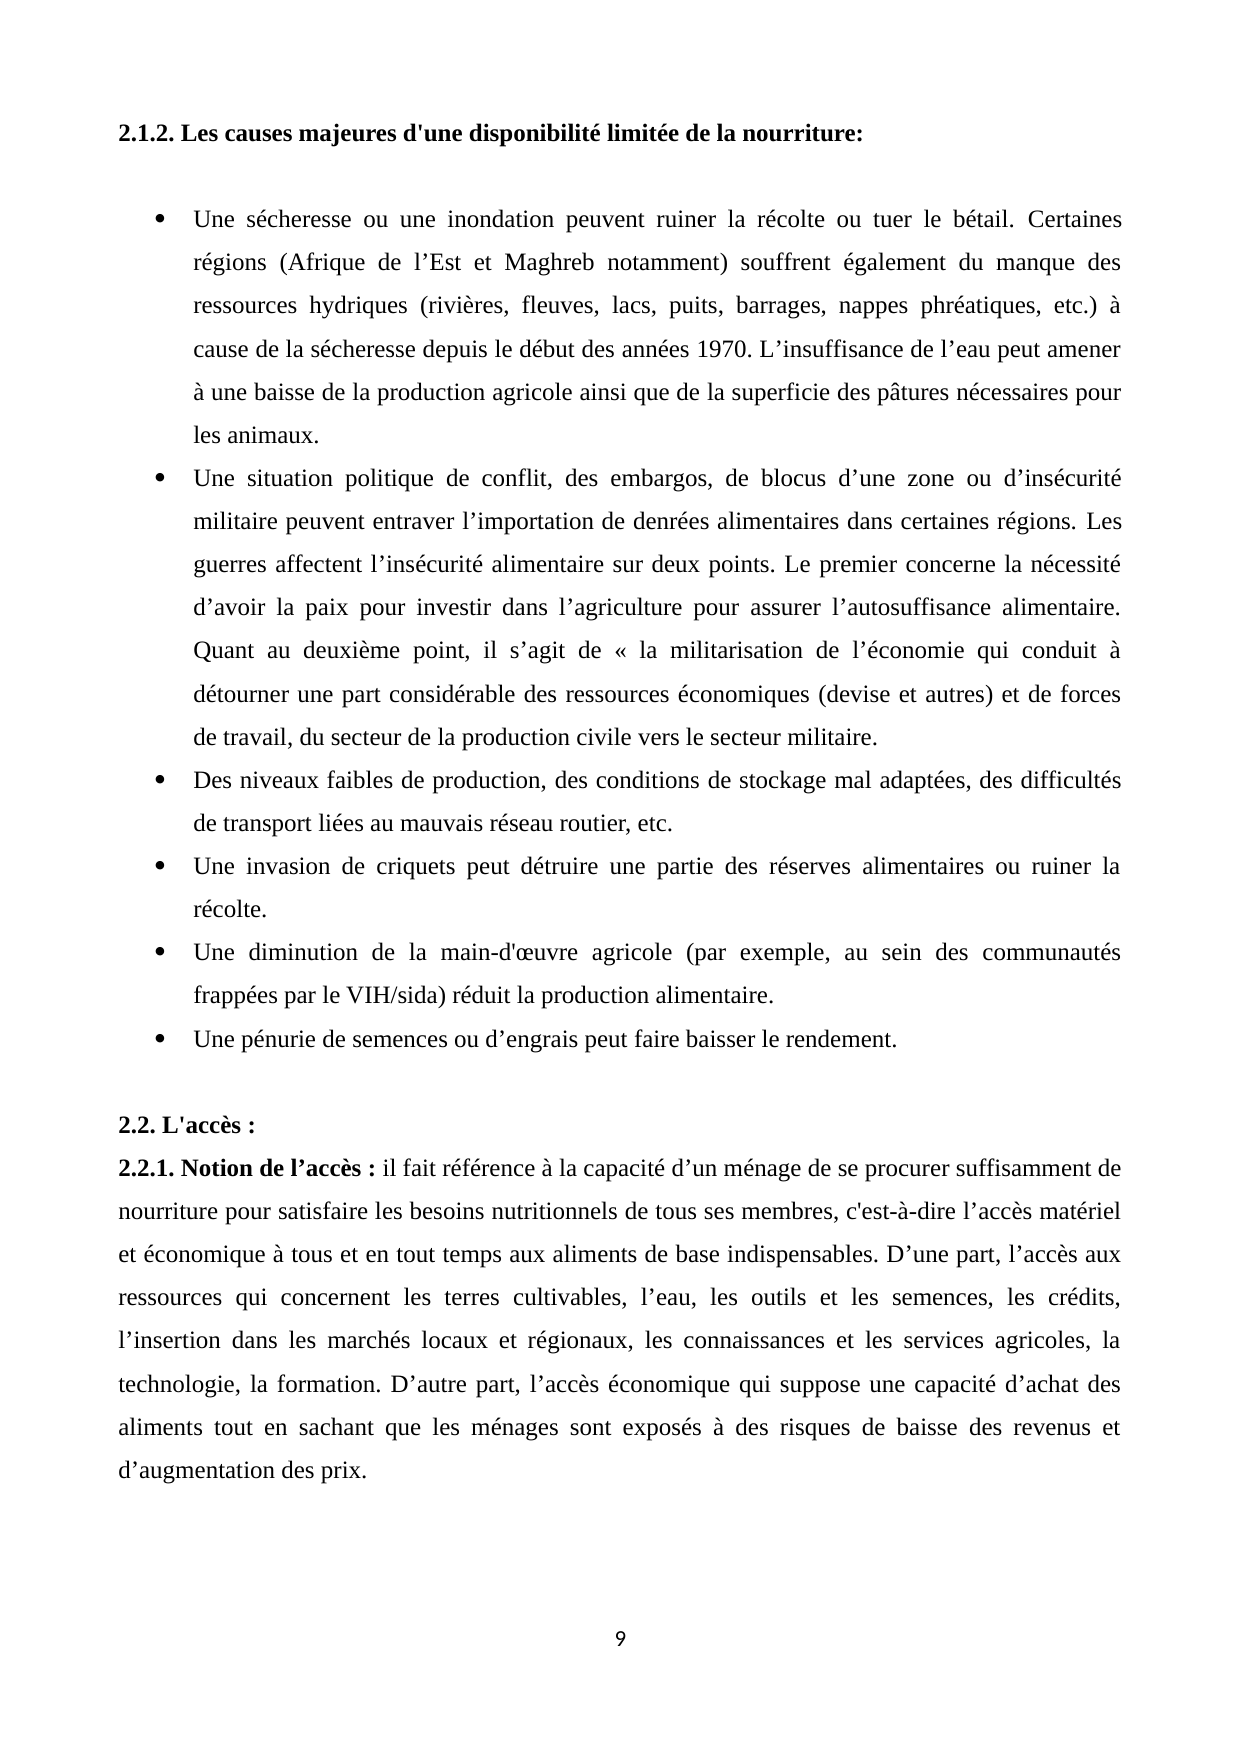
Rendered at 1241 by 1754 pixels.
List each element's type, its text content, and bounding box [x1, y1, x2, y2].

list Une situation politique de conflit, des embargos, de blocus d’une zone ou d’insécurité militaire peuvent entraver l’importation de denrées alimentaires dans certaines régions. Les guerres affectent l’insécurité alimentaire sur deux points. Le premier concerne la nécessité d’avoir la paix pour investir dans l’agriculture pour assurer l’autosuffisance alimentaire. Quant au deuxième point, il s’agit de « la militarisation de l’économie qui conduit à détourner une part considérable des ressources économiques (devise et autres) et de forces de travail, du secteur de la production civile vers le secteur militaire. [156, 463, 1122, 751]
list Une invasion de criquets peut détruire une partie des réserves alimentaires ou ruiner la récolte. [156, 851, 1122, 923]
text 2.1.2. Les causes majeures d'une disponibilité limitée de la nourriture: [118, 118, 1122, 147]
text 2.2.1. Notion de l’accès : il fait référence à la capacité d’un ménage de se procurer suffisamment de nourriture pour satisfaire les besoins nutritionnels de tous ses membres, c'est-à-dire l’accès matériel et économique à tous et en tout temps aux aliments de base indispensables. D’une part, l’accès aux ressources qui concernent les terres cultivables, l’eau, les outils et les semences, les crédits, l’insertion dans les marchés locaux et régionaux, les connaissances et les services agricoles, la technologie, la formation. D’autre part, l’accès économique qui suppose une capacité d’achat des aliments tout en sachant que les ménages sont exposés à des risques de baisse des revenus et d’augmentation des prix. [118, 1153, 1122, 1484]
list Des niveaux faibles de production, des conditions de stockage mal adaptées, des difficultés de transport liées au mauvais réseau routier, etc. [156, 765, 1122, 837]
list Une sécheresse ou une inondation peuvent ruiner la récolte ou tuer le bétail. Certaines régions (Afrique de l’Est et Maghreb notamment) souffrent également du manque des ressources hydriques (rivières, fleuves, lacs, puits, barrages, nappes phréatiques, etc.) à cause de la sécheresse depuis le début des années 1970. L’insuffisance de l’eau peut amener à une baisse de la production agricole ainsi que de la superficie des pâtures nécessaires pour les animaux. [156, 204, 1122, 449]
text 2.2. L'accès : [118, 1110, 1122, 1139]
list Une pénurie de semences ou d’engrais peut faire baisser le rendement. [156, 1024, 1122, 1052]
list Une diminution de la main-d'œuvre agricole (par exemple, au sein des communautés frappées par le VIH/sida) réduit la production alimentaire. [156, 937, 1122, 1009]
